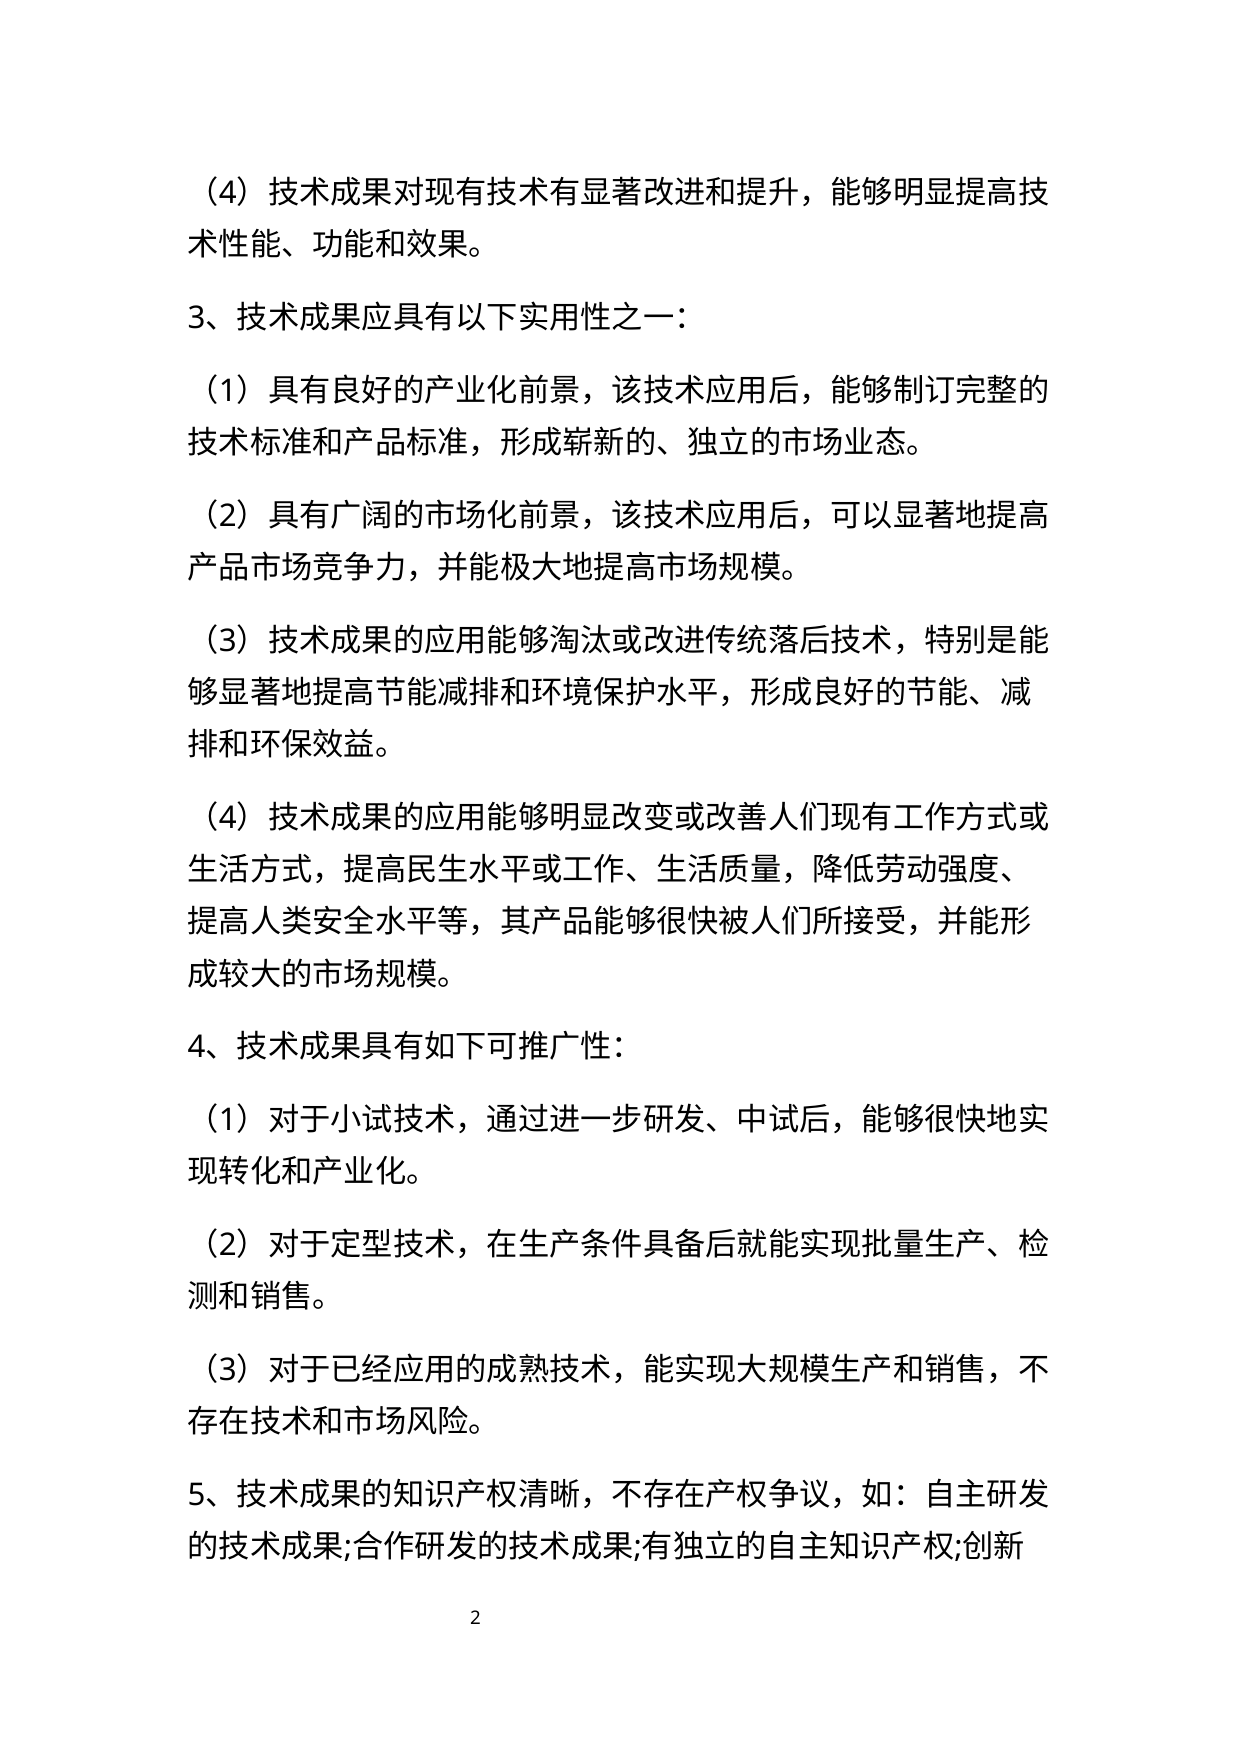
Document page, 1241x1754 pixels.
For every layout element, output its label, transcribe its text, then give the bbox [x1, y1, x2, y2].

text （3）技术成果的应用能够淘汰或改进传统落后技术，特别是能够显著地提高节能减排和环境保护水平，形成良好的节能、减排和环保效益。 [187, 610, 1053, 766]
text （4）技术成果对现有技术有显著改进和提升，能够明显提高技术性能、功能和效果。 [187, 162, 1053, 266]
text （2）对于定型技术，在生产条件具备后就能实现批量生产、检测和销售。 [187, 1214, 1053, 1318]
text （1）对于小试技术，通过进一步研发、中试后，能够很快地实现转化和产业化。 [187, 1089, 1053, 1193]
text （1）具有良好的产业化前景，该技术应用后，能够制订完整的技术标准和产品标准，形成崭新的、独立的市场业态。 [187, 360, 1053, 464]
text （2）具有广阔的市场化前景，该技术应用后，可以显著地提高产品市场竞争力，并能极大地提高市场规模。 [187, 485, 1053, 589]
text （3）对于已经应用的成熟技术，能实现大规模生产和销售，不存在技术和市场风险。 [187, 1339, 1053, 1443]
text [187, 1464, 1053, 1568]
text 3、技术成果应具有以下实用性之一： [187, 287, 1053, 339]
text 4、技术成果具有如下可推广性： [187, 1016, 1053, 1068]
text （4）技术成果的应用能够明显改变或改善人们现有工作方式或生活方式，提高民生水平或工作、生活质量，降低劳动强度、提高人类安全水平等，其产品能够很快被人们所接受，并能形成较大的市场规模。 [187, 787, 1053, 995]
